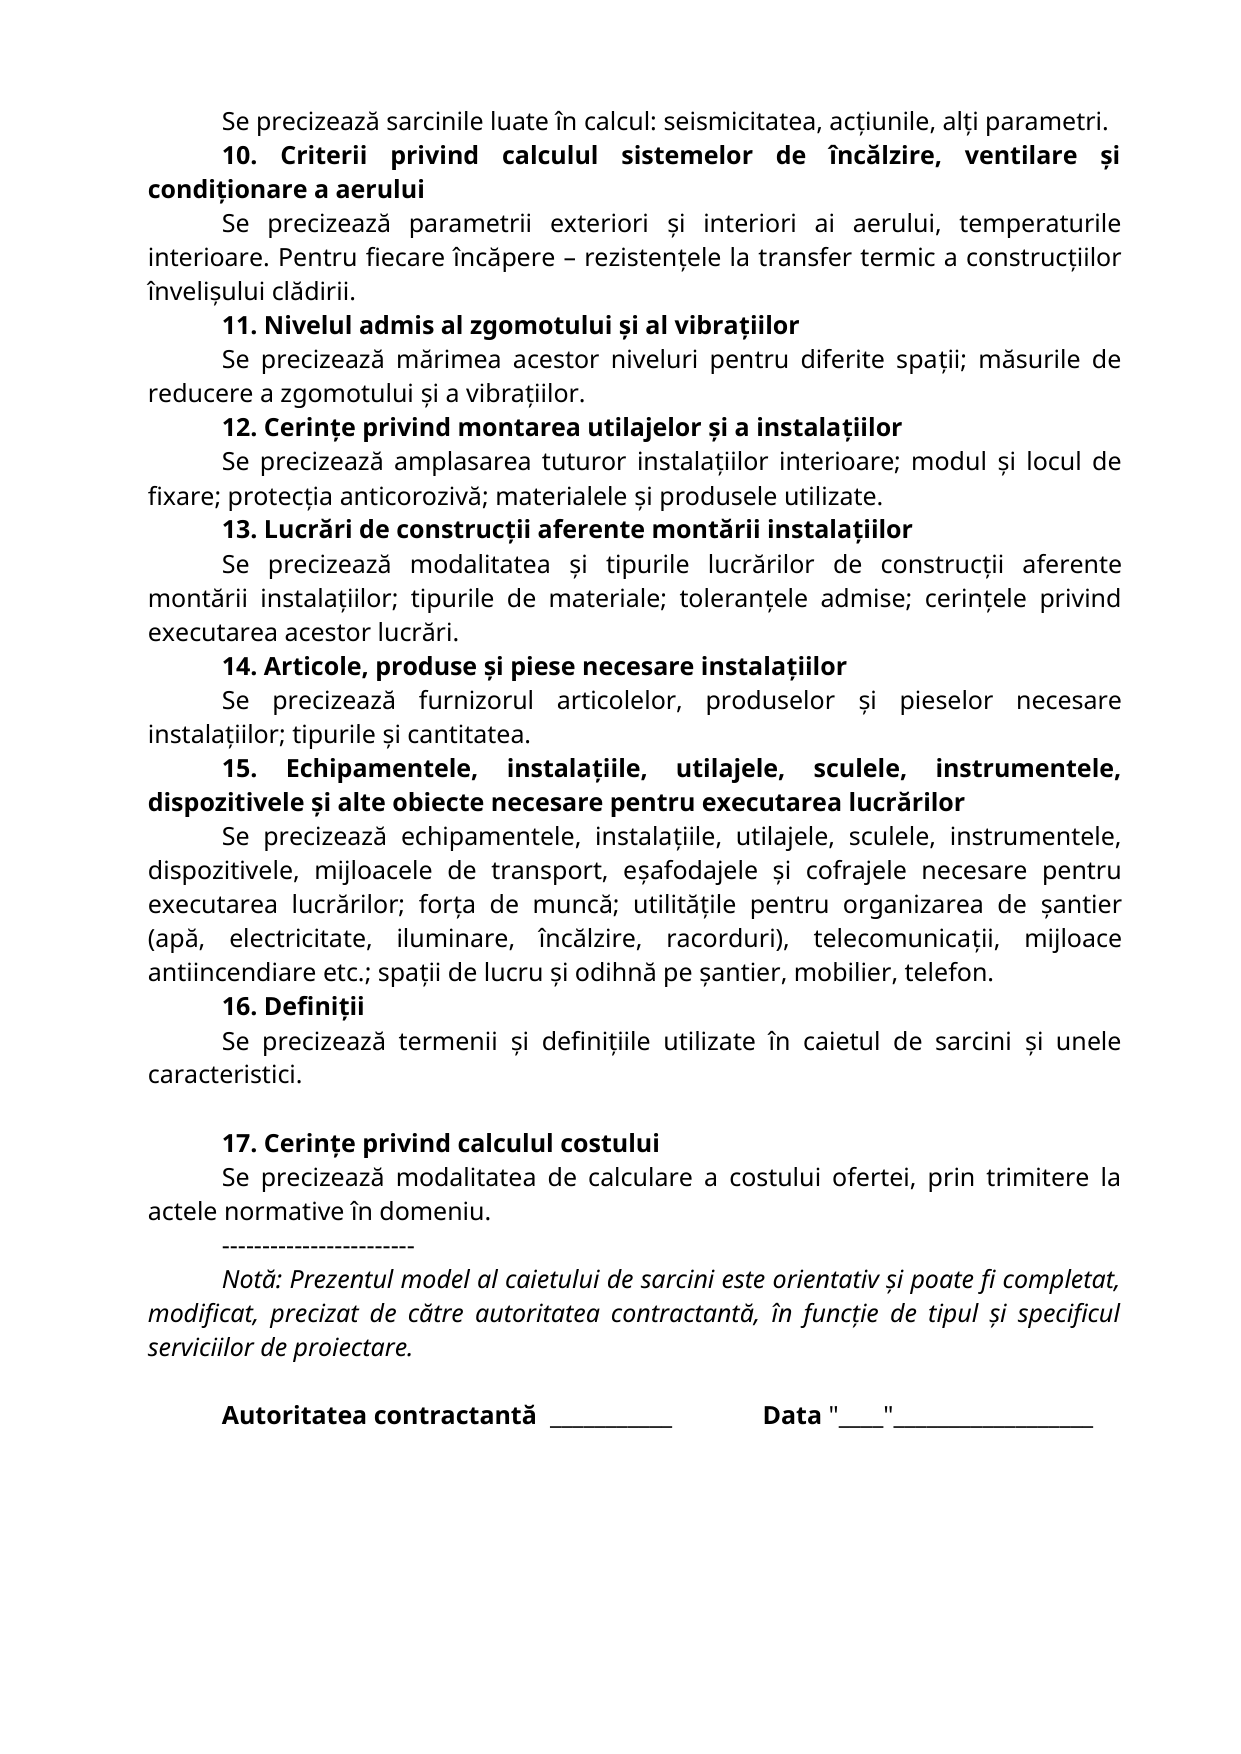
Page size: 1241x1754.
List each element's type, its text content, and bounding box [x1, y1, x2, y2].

text 10. Criterii privind calculul sistemelor de încălzire, ventilare şi condiţionare a aerului [148, 137, 1122, 206]
text Se precizează modalitatea şi tipurile lucrărilor de construcţii aferente montării instalaţiilor; tipurile de materiale; toleranţele admise; cerinţele privind executarea acestor lucrări. [148, 546, 1122, 648]
text ------------------------ [148, 1227, 1122, 1262]
text Se precizează termenii şi definiţiile utilizate în caietul de sarcini şi unele caracteristici. [148, 1023, 1122, 1091]
text Notă: Prezentul model al caietului de sarcini este orientativ şi poate fi completat, modificat, precizat de către autoritatea contractantă, în funcţie de tipul şi specificul serviciilor de proiectare. [148, 1262, 1122, 1364]
text Se precizează parametrii exteriori şi interiori ai aerului, temperaturile interioare. Pentru fiecare încăpere – rezistenţele la transfer termic a construcţiilor învelişului clădirii. [148, 206, 1122, 308]
text 16. Definiţii [148, 989, 1122, 1023]
text 15. Echipamentele, instalaţiile, utilajele, sculele, instrumentele, dispozitivele şi alte obiecte necesare pentru executarea lucrărilor [148, 751, 1122, 819]
text 12. Cerinţe privind montarea utilajelor şi a instalaţiilor [148, 410, 1122, 444]
text 13. Lucrări de construcţii aferente montării instalaţiilor [148, 512, 1122, 546]
text 11. Nivelul admis al zgomotului şi al vibraţiilor [148, 308, 1122, 342]
text Se precizează mărimea acestor niveluri pentru diferite spaţii; măsurile de reducere a zgomotului şi a vibraţiilor. [148, 342, 1122, 410]
text Autoritatea contractantă ___________ Data "____"__________________ [148, 1398, 1122, 1432]
text Se precizează modalitatea de calculare a costului ofertei, prin trimitere la actele normative în domeniu. [148, 1159, 1122, 1227]
text 14. Articole, produse şi piese necesare instalaţiilor [148, 648, 1122, 682]
text Se precizează echipamentele, instalaţiile, utilajele, sculele, instrumentele, dispozitivele, mijloacele de transport, eşafodajele şi cofrajele necesare pentru executarea lucrărilor; forţa de muncă; utilităţile pentru organizarea de şantier (apă, electricitate, iluminare, încălzire, racorduri), telecomunicaţii, mijloace antiincendiare etc.; spaţii de lucru şi odihnă pe şantier, mobilier, telefon. [148, 819, 1122, 989]
text 17. Cerinţe privind calculul costului [148, 1125, 1122, 1159]
text Se precizează furnizorul articolelor, produselor şi pieselor necesare instalaţiilor; tipurile şi cantitatea. [148, 682, 1122, 751]
text Se precizează sarcinile luate în calcul: seismicitatea, acţiunile, alţi parametri. [148, 103, 1122, 137]
text Se precizează amplasarea tuturor instalaţiilor interioare; modul şi locul de fixare; protecţia anticorozivă; materialele şi produsele utilizate. [148, 444, 1122, 512]
